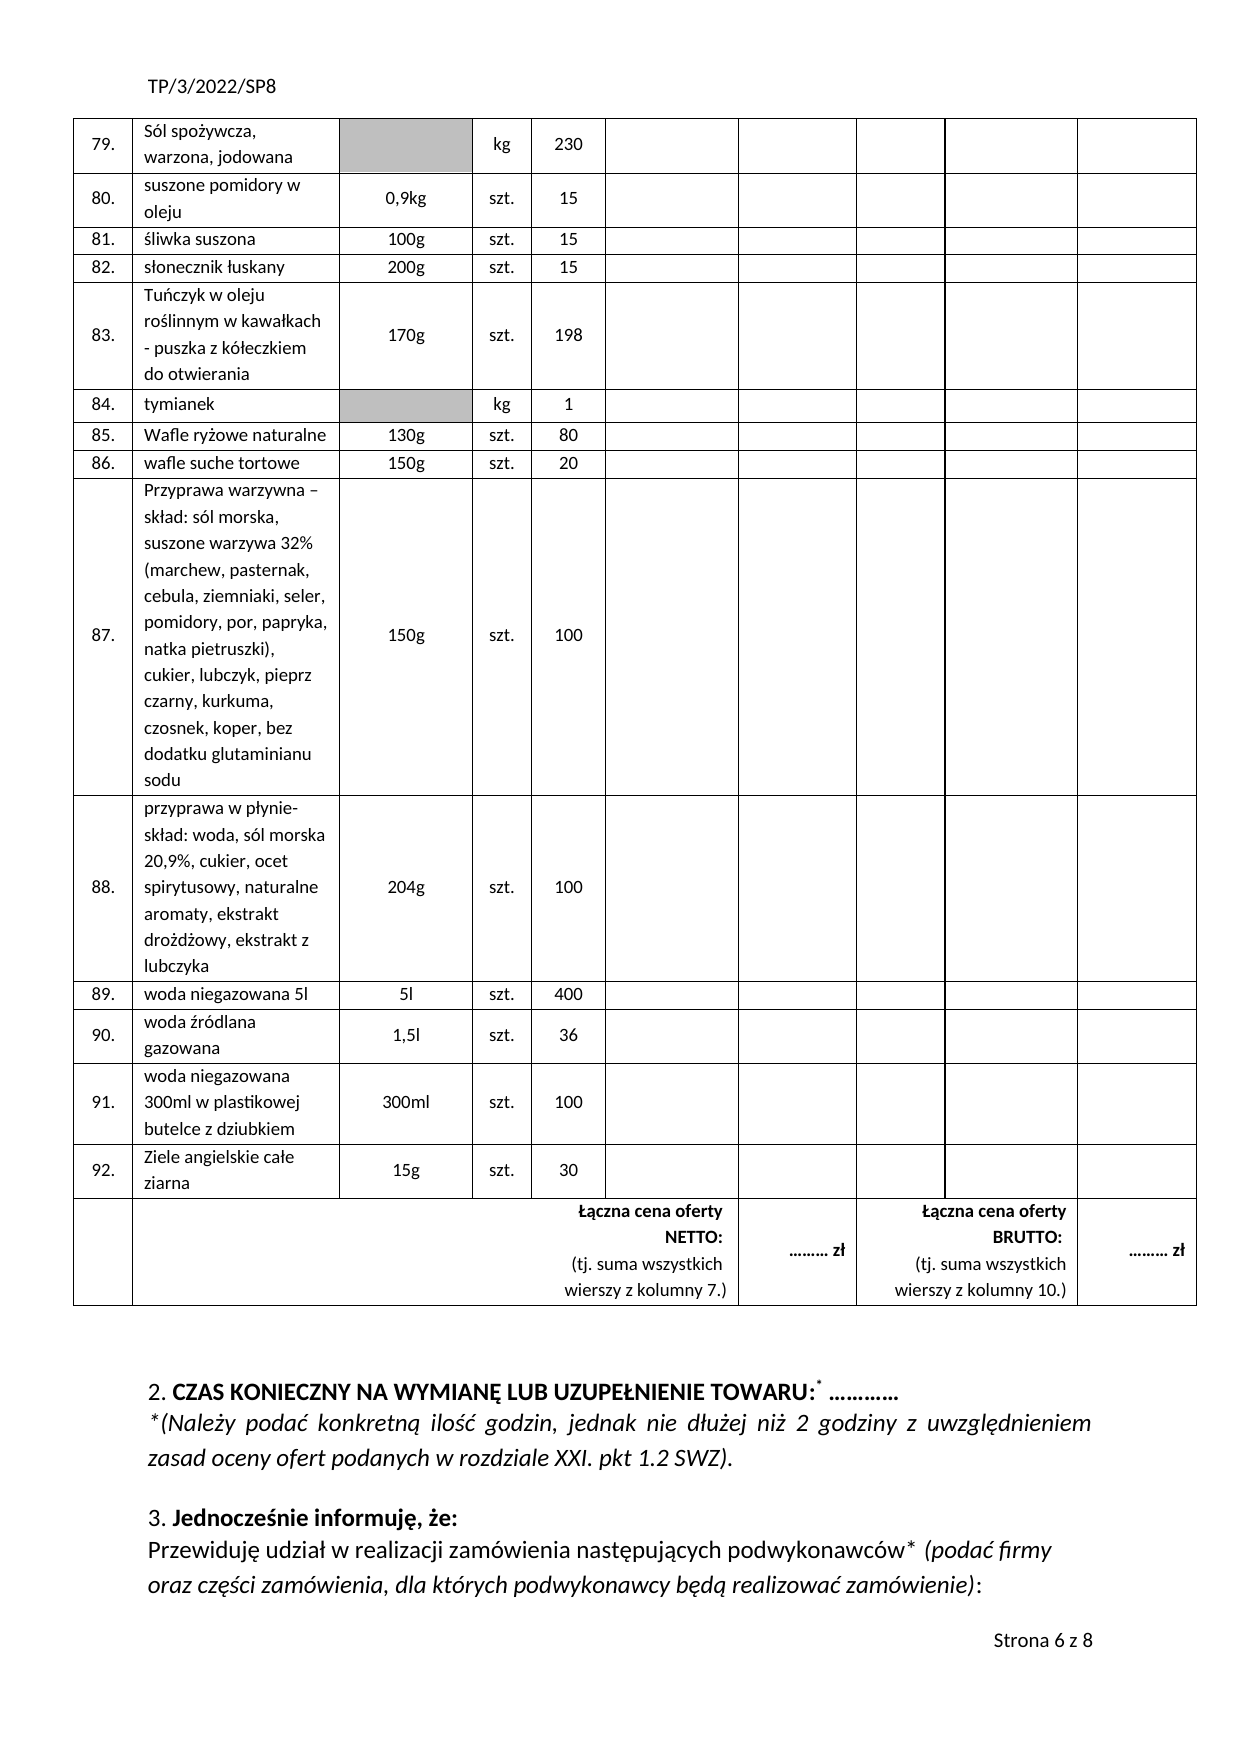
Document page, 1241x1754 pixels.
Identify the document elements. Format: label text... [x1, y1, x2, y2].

table_cell 5l [340, 982, 472, 1009]
table_cell [946, 796, 1077, 981]
table_cell 15 [532, 174, 605, 227]
table_cell [1078, 283, 1196, 389]
table_cell 91. [74, 1064, 132, 1144]
table_cell kg [473, 119, 531, 172]
table_cell [340, 390, 472, 422]
table_cell 85. [74, 423, 132, 450]
table_cell woda źródlana gazowana [133, 1010, 339, 1063]
table_cell [606, 1145, 738, 1198]
table_cell szt. [473, 255, 531, 282]
table_cell [1078, 423, 1196, 450]
table_cell 1 [532, 390, 605, 422]
table_cell [946, 423, 1077, 450]
table_cell [946, 1064, 1077, 1144]
table_cell [606, 451, 738, 478]
table_cell Łączna cena oferty NETTO: (tj. suma wszystkich wierszy z kolumny 7.) [133, 1199, 738, 1305]
table_cell [739, 479, 856, 795]
table_cell 0,9kg [340, 174, 472, 227]
table_cell Wafle ryżowe naturalne [133, 423, 339, 450]
text Przewiduję udział w realizacji zamówienia następujących podwykonawców* (podać firmy oraz części zamówienia, dla których podwykonawcy będą realizować zamówienie): [148, 1535, 1093, 1600]
table_cell 198 [532, 283, 605, 389]
table_cell [1078, 228, 1196, 254]
table_cell [1078, 119, 1196, 172]
table_cell 81. [74, 228, 132, 254]
table_cell [739, 451, 856, 478]
table_cell [946, 982, 1077, 1009]
table_cell [857, 451, 944, 478]
table_cell ……… zł [739, 1199, 856, 1305]
table_cell [946, 228, 1077, 254]
table_cell [857, 1145, 944, 1198]
table_cell szt. [473, 283, 531, 389]
table_cell [1078, 255, 1196, 282]
table_cell 83. [74, 283, 132, 389]
table_cell tymianek [133, 390, 339, 422]
table_cell [739, 255, 856, 282]
table_cell 86. [74, 451, 132, 478]
table_cell 82. [74, 255, 132, 282]
table_cell [946, 1010, 1077, 1063]
table_cell [1078, 1010, 1196, 1063]
table_cell 80. [74, 174, 132, 227]
table_cell [739, 119, 856, 172]
table_cell [857, 982, 944, 1009]
table_cell szt. [473, 1010, 531, 1063]
table_cell [946, 119, 1077, 172]
table_cell 20 [532, 451, 605, 478]
table_cell [857, 283, 944, 389]
table_cell [606, 1064, 738, 1144]
table_cell Ziele angielskie całe ziarna [133, 1145, 339, 1198]
table_cell 100g [340, 228, 472, 254]
table_cell Łączna cena oferty BRUTTO: (tj. suma wszystkich wierszy z kolumny 10.) [857, 1199, 1077, 1305]
table_cell [606, 119, 738, 172]
table_cell 84. [74, 390, 132, 422]
table_cell 89. [74, 982, 132, 1009]
table_cell słonecznik łuskany [133, 255, 339, 282]
table_cell [739, 228, 856, 254]
table_cell [606, 255, 738, 282]
table_cell [606, 390, 738, 422]
table_cell ……… zł [1078, 1199, 1196, 1305]
table_cell 1,5l [340, 1010, 472, 1063]
table_cell [857, 390, 944, 422]
table_cell [606, 796, 738, 981]
table_cell szt. [473, 423, 531, 450]
table_cell 230 [532, 119, 605, 172]
table_cell szt. [473, 451, 531, 478]
table_cell 170g [340, 283, 472, 389]
table_cell [739, 982, 856, 1009]
table_cell [606, 283, 738, 389]
table_cell [739, 283, 856, 389]
table_cell [340, 119, 472, 172]
table_cell [1078, 982, 1196, 1009]
table_cell [1078, 174, 1196, 227]
table_cell 88. [74, 796, 132, 981]
table_cell 92. [74, 1145, 132, 1198]
table_cell [857, 174, 944, 227]
table_cell 300ml [340, 1064, 472, 1144]
table_cell 150g [340, 451, 472, 478]
table_cell [739, 796, 856, 981]
table_cell szt. [473, 174, 531, 227]
table_cell 100 [532, 1064, 605, 1144]
text *(Należy podać konkretną ilość godzin, jednak nie dłużej niż 2 godziny z uwzględnieniem zasad oceny ofert podanych w rozdziale XXI. pkt 1.2 SWZ). [148, 1407, 1093, 1472]
table_cell [946, 1145, 1077, 1198]
table_cell 150g [340, 479, 472, 795]
table_cell [739, 174, 856, 227]
table_cell śliwka suszona [133, 228, 339, 254]
table_cell [1078, 390, 1196, 422]
table_cell woda niegazowana 5l [133, 982, 339, 1009]
table_cell 100 [532, 796, 605, 981]
table_cell szt. [473, 1145, 531, 1198]
table_cell [606, 982, 738, 1009]
table_cell [1078, 451, 1196, 478]
table_cell [857, 479, 944, 795]
table_cell [606, 228, 738, 254]
table_cell Przyprawa warzywna – skład: sól morska, suszone warzywa 32% (marchew, pasternak, cebula, ziemniaki, seler, pomidory, por, papryka, natka pietruszki), cukier, lubczyk, pieprz czarny, kurkuma, czosnek, koper, bez dodatku glutaminianu sodu [133, 479, 339, 795]
table_cell [739, 1064, 856, 1144]
table_cell [946, 390, 1077, 422]
table_cell woda niegazowana 300ml w plastikowej butelce z dziubkiem [133, 1064, 339, 1144]
table_cell szt. [473, 228, 531, 254]
table_cell szt. [473, 1064, 531, 1144]
table_cell 400 [532, 982, 605, 1009]
table_cell [857, 255, 944, 282]
table_cell suszone pomidory w oleju [133, 174, 339, 227]
table_cell szt. [473, 982, 531, 1009]
table_cell 90. [74, 1010, 132, 1063]
table_cell [857, 228, 944, 254]
table_cell 15g [340, 1145, 472, 1198]
table_cell Sól spożywcza, warzona, jodowana [133, 119, 339, 172]
table_cell [739, 423, 856, 450]
table_cell [606, 174, 738, 227]
table_cell [1078, 1064, 1196, 1144]
table_cell 87. [74, 479, 132, 795]
table_cell [739, 1010, 856, 1063]
table_cell [857, 423, 944, 450]
text 2. Czas konieczny na wymianę lub uzupełnienie towaru:* ………… [148, 1376, 1093, 1407]
table_cell [1078, 1145, 1196, 1198]
table_cell przyprawa w płynie- skład: woda, sól morska 20,9%, cukier, ocet spirytusowy, naturalne aromaty, ekstrakt drożdżowy, ekstrakt z lubczyka [133, 796, 339, 981]
table_cell 204g [340, 796, 472, 981]
table_cell 15 [532, 255, 605, 282]
text 3. Jednocześnie informuję, że: [148, 1502, 1093, 1532]
table_cell [1078, 479, 1196, 795]
table_cell 100 [532, 479, 605, 795]
table_cell Tuńczyk w oleju roślinnym w kawałkach - puszka z kółeczkiem do otwierania [133, 283, 339, 389]
table_cell [739, 1145, 856, 1198]
table_cell wafle suche tortowe [133, 451, 339, 478]
table_cell [857, 796, 944, 981]
table_cell [606, 423, 738, 450]
table_cell 80 [532, 423, 605, 450]
table_cell [946, 451, 1077, 478]
table_cell [946, 283, 1077, 389]
table_cell [946, 174, 1077, 227]
table_cell [1078, 796, 1196, 981]
table_cell 36 [532, 1010, 605, 1063]
table_cell 79. [74, 119, 132, 172]
table_cell [946, 255, 1077, 282]
table_cell [946, 479, 1077, 795]
table_cell [857, 1064, 944, 1144]
table_cell 15 [532, 228, 605, 254]
table_cell kg [473, 390, 531, 422]
table_cell [606, 479, 738, 795]
table_cell [74, 1199, 132, 1305]
table_cell 30 [532, 1145, 605, 1198]
table_cell [606, 1010, 738, 1063]
table_cell 130g [340, 423, 472, 450]
table_cell szt. [473, 796, 531, 981]
table_cell [857, 119, 944, 172]
table_cell 200g [340, 255, 472, 282]
table_cell [739, 390, 856, 422]
table_cell [857, 1010, 944, 1063]
table_cell szt. [473, 479, 531, 795]
